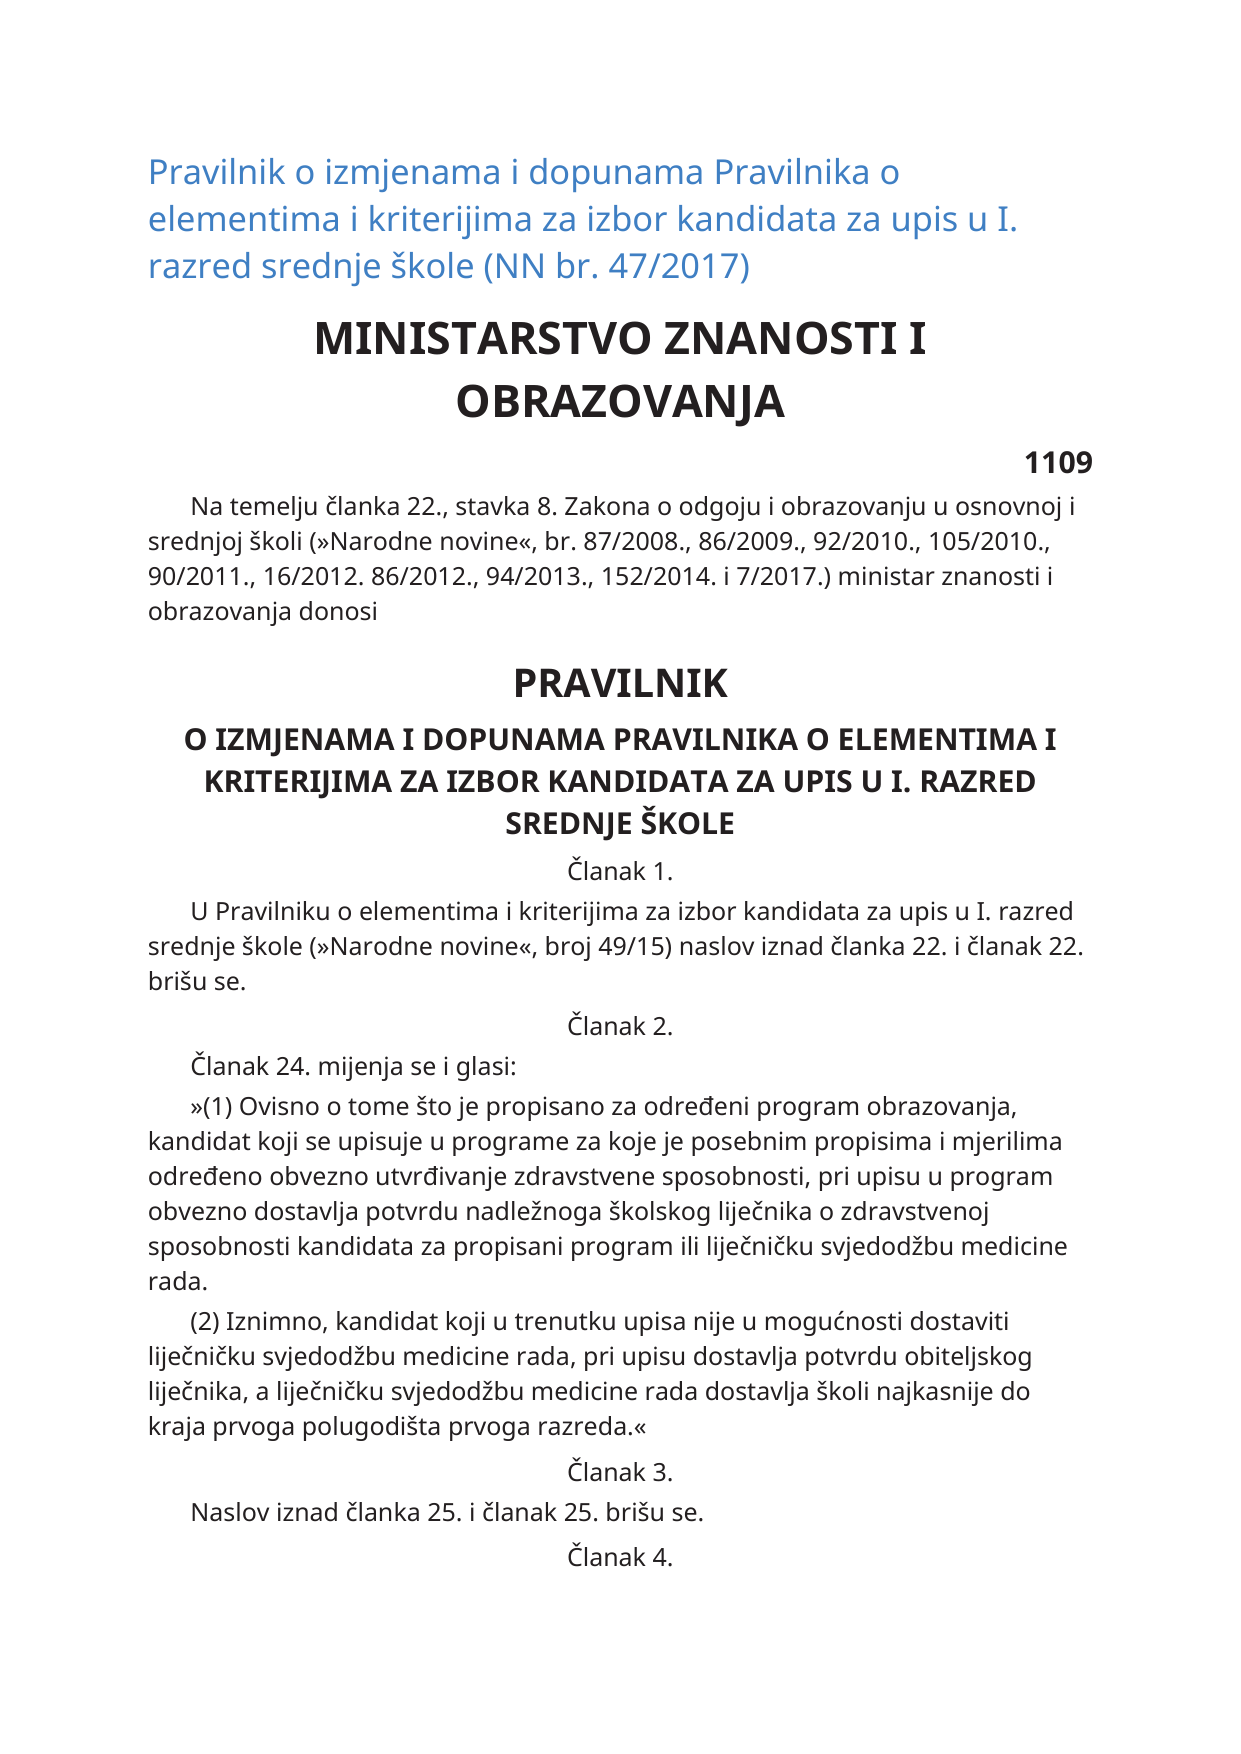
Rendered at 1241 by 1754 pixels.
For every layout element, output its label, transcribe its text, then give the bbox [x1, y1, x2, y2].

text U Pravilniku o elementima i kriterijima za izbor kandidata za upis u I. razred srednje škole (»Narodne novine«, broj 49/15) naslov iznad članka 22. i članak 22. brišu se. [148, 892, 1093, 997]
text Na temelju članka 22., stavka 8. Zakona o odgoju i obrazovanju u osnovnoj i srednjoj školi (»Narodne novine«, br. 87/2008., 86/2009., 92/2010., 105/2010., 90/2011., 16/2012. 86/2012., 94/2013., 152/2014. i 7/2017.) ministar znanosti i obrazovanja donosi [148, 488, 1093, 628]
text Članak 1. [148, 852, 1093, 887]
text Članak 24. mijenja se i glasi: [148, 1048, 1093, 1083]
text MINISTARSTVO ZNANOSTI I OBRAZOVANJA [148, 305, 1093, 431]
text »(1) Ovisno o tome što je propisano za određeni program obrazovanja, kandidat koji se upisuje u programe za koje je posebnim propisima i mjerilima određeno obvezno utvrđivanje zdravstvene sposobnosti, pri upisu u program obvezno dostavlja potvrdu nadležnoga školskog liječnika o zdravstvenoj sposobnosti kandidata za propisani program ili liječničku svjedodžbu medicine rada. [148, 1088, 1093, 1298]
text Pravilnik o izmjenama i dopunama Pravilnika o elementima i kriterijima za izbor kandidata za upis u I. razred srednje škole (NN br. 47/2017) [148, 148, 1093, 288]
text (2) Iznimno, kandidat koji u trenutku upisa nije u mogućnosti dostaviti liječničku svjedodžbu medicine rada, pri upisu dostavlja potvrdu obiteljskog liječnika, a liječničku svjedodžbu medicine rada dostavlja školi najkasnije do kraja prvoga polugodišta prvoga razreda.« [148, 1303, 1093, 1443]
text Članak 4. [148, 1539, 1093, 1574]
text O IZMJENAMA I DOPUNAMA PRAVILNIKA O ELEMENTIMA I KRITERIJIMA ZA IZBOR KANDIDATA ZA UPIS U I. RAZRED SREDNJE ŠKOLE [148, 718, 1093, 843]
text PRAVILNIK [148, 653, 1093, 709]
text Naslov iznad članka 25. i članak 25. brišu se. [148, 1493, 1093, 1528]
text Članak 3. [148, 1453, 1093, 1488]
text 1109 [148, 440, 1093, 482]
text Članak 2. [148, 1008, 1093, 1043]
